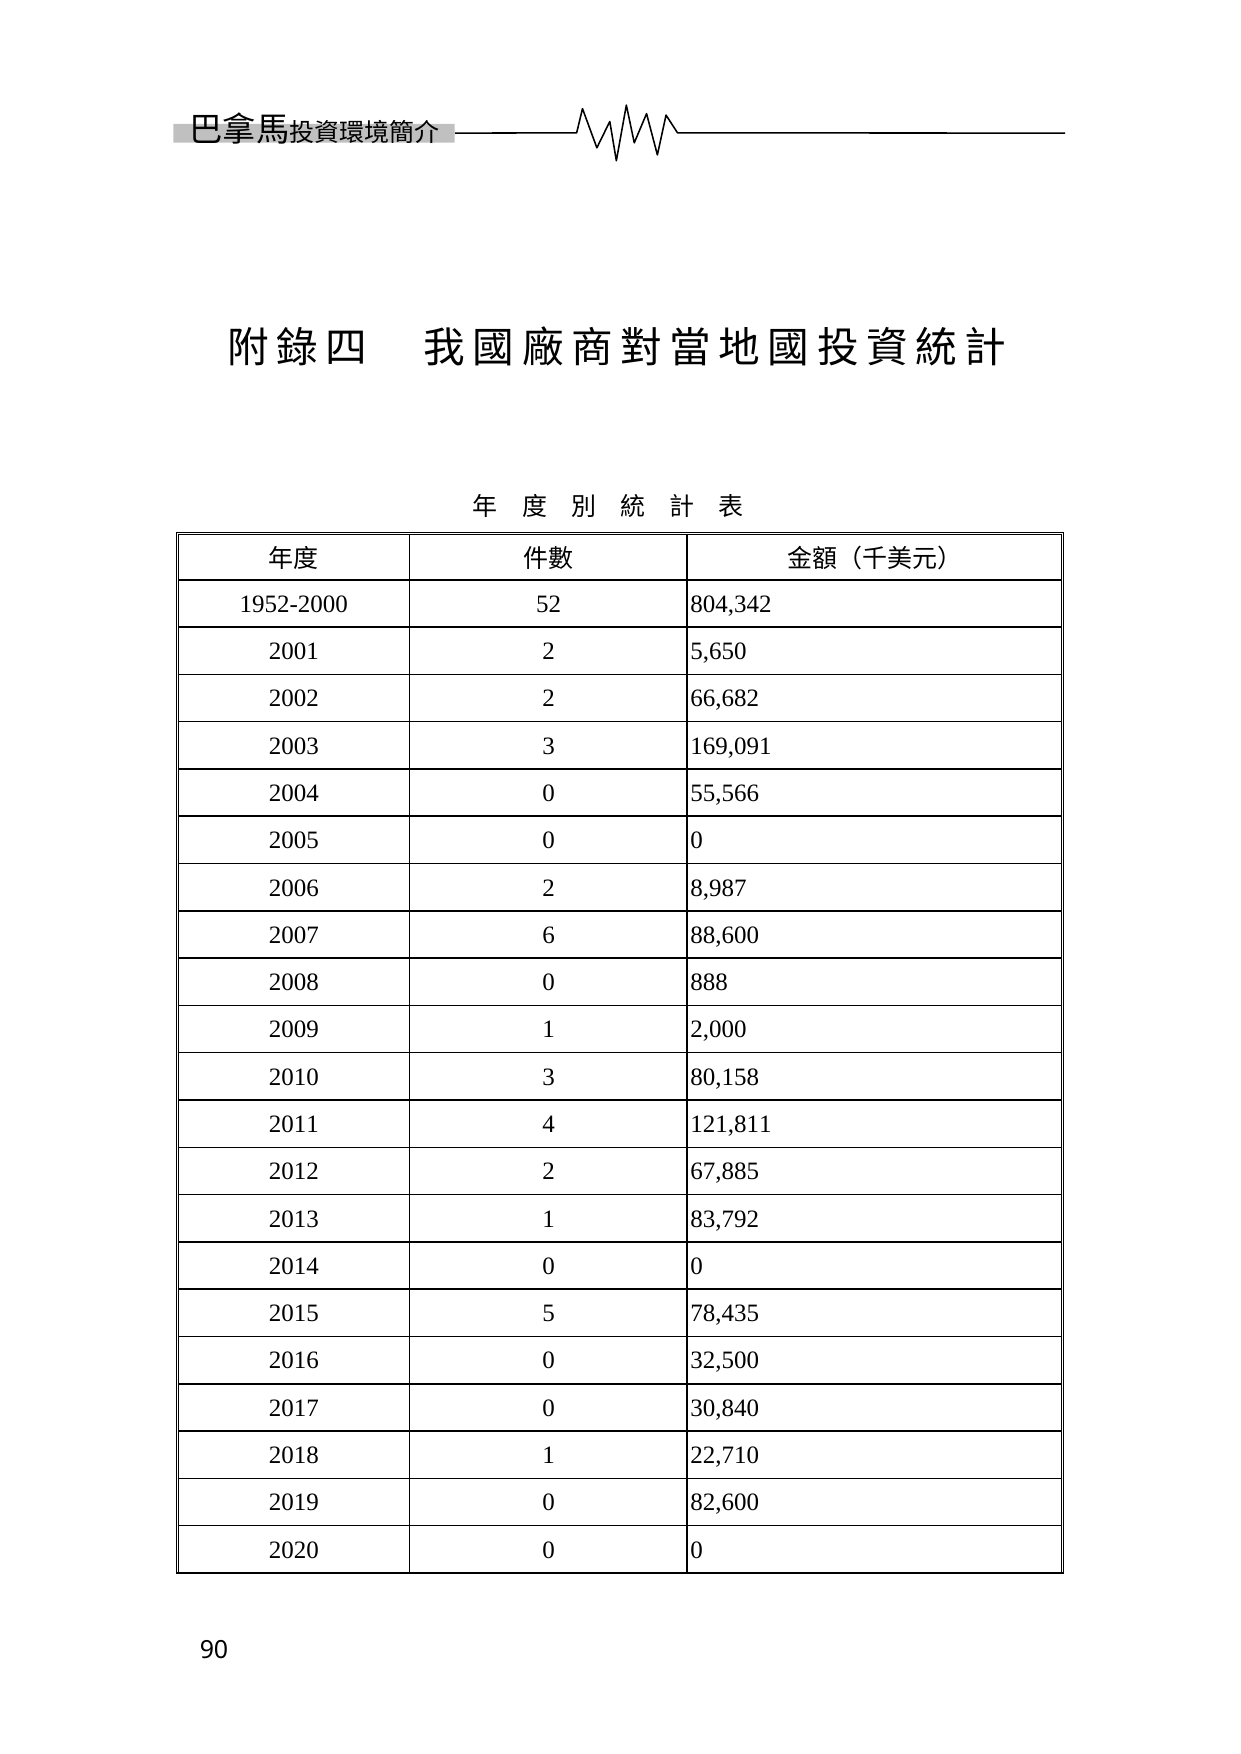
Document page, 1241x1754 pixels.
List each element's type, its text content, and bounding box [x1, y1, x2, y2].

table_cell 82,600 [688, 1479, 1061, 1525]
table_cell 78,435 [688, 1290, 1061, 1336]
table_cell 121,811 [688, 1101, 1061, 1146]
table_cell 5,650 [688, 628, 1061, 673]
table_cell 0 [410, 1526, 686, 1572]
table_cell 2014 [179, 1243, 409, 1288]
table_cell 2020 [179, 1526, 409, 1572]
table_cell 0 [410, 1243, 686, 1288]
table_cell 2001 [179, 628, 409, 673]
table_cell 3 [410, 722, 686, 768]
table_cell 88,600 [688, 912, 1061, 957]
table_cell 0 [410, 817, 686, 863]
table_cell 2 [410, 864, 686, 910]
table_cell 4 [410, 1101, 686, 1146]
table_cell 0 [410, 1337, 686, 1383]
table_cell 169,091 [688, 722, 1061, 768]
table_cell 2017 [179, 1385, 409, 1430]
table_cell 3 [410, 1053, 686, 1099]
table_cell 2009 [179, 1006, 409, 1052]
table_cell 0 [688, 1526, 1061, 1572]
table_header 年度 [179, 535, 409, 579]
table_cell 2012 [179, 1148, 409, 1194]
table_cell 55,566 [688, 770, 1061, 815]
table_cell 8,987 [688, 864, 1061, 910]
table_cell 6 [410, 912, 686, 957]
table_cell 80,158 [688, 1053, 1061, 1099]
table_cell 2005 [179, 817, 409, 863]
table_cell 30,840 [688, 1385, 1061, 1430]
table_cell 22,710 [688, 1432, 1061, 1477]
table_cell 0 [410, 959, 686, 1004]
table_cell 2008 [179, 959, 409, 1004]
table_cell 2003 [179, 722, 409, 768]
table_cell 804,342 [688, 581, 1061, 626]
table_cell 2004 [179, 770, 409, 815]
table_cell 5 [410, 1290, 686, 1336]
table_cell 2013 [179, 1195, 409, 1241]
table_cell 52 [410, 581, 686, 626]
table_cell 67,885 [688, 1148, 1061, 1194]
table_cell 32,500 [688, 1337, 1061, 1383]
table_cell 2019 [179, 1479, 409, 1525]
table_header 件數 [410, 535, 686, 579]
table_cell 888 [688, 959, 1061, 1004]
table_cell 2 [410, 1148, 686, 1194]
table_cell 2002 [179, 675, 409, 721]
table_cell 2006 [179, 864, 409, 910]
table_cell 2010 [179, 1053, 409, 1099]
table_cell 0 [688, 817, 1061, 863]
table_cell 2018 [179, 1432, 409, 1477]
table_cell 2,000 [688, 1006, 1061, 1052]
table_cell 0 [410, 1479, 686, 1525]
table_cell 0 [688, 1243, 1061, 1288]
table_cell 1 [410, 1006, 686, 1052]
table_cell 83,792 [688, 1195, 1061, 1241]
text 年度別統計表 [178, 478, 1063, 532]
table_cell 1 [410, 1195, 686, 1241]
table_cell 0 [410, 1385, 686, 1430]
table_cell 2 [410, 675, 686, 721]
table_cell 2007 [179, 912, 409, 957]
text 附錄四 我國廠商對當地國投資統計 [178, 291, 1063, 398]
table_cell 2016 [179, 1337, 409, 1383]
table_cell 2011 [179, 1101, 409, 1146]
table_cell 1 [410, 1432, 686, 1477]
table_cell 2015 [179, 1290, 409, 1336]
table_cell 0 [410, 770, 686, 815]
table_cell 2 [410, 628, 686, 673]
table_cell 1952-2000 [179, 581, 409, 626]
table_cell 66,682 [688, 675, 1061, 721]
table_header 金額（千美元） [688, 535, 1061, 579]
